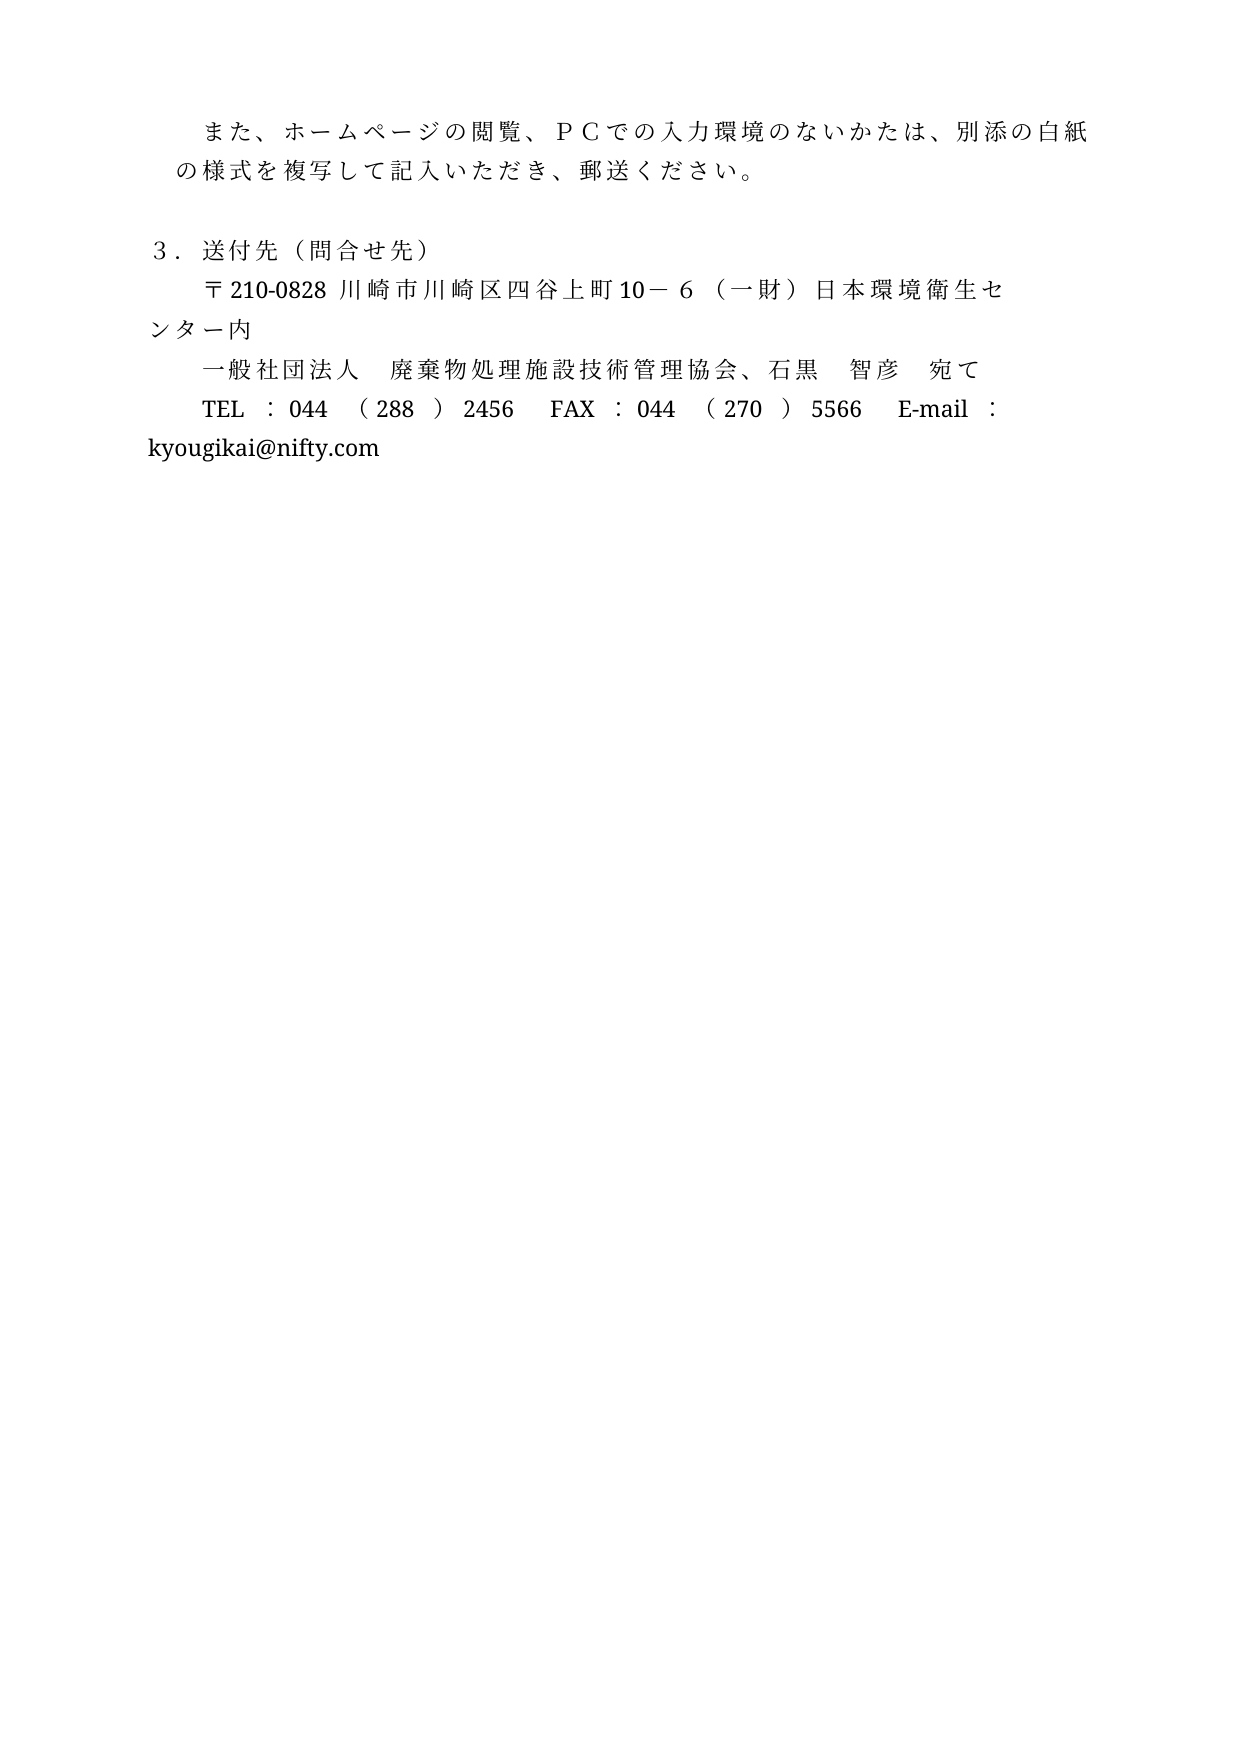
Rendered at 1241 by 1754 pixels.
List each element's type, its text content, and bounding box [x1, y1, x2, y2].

text 一般社団法人 廃棄物処理施設技術管理協会、石黒 智彦 宛て [148, 348, 1009, 388]
text また、ホームページの閲覧、ＰＣでの入力環境のないかたは、別添の白紙の様式を複写して記入いただき、郵送ください。 [148, 110, 1092, 190]
text ３．送付先（問合せ先） [148, 229, 992, 269]
text 〒210-0828 川崎市川崎区四谷上町10－６（一財）日本環境衛生センター内 [148, 269, 1009, 348]
text TEL：044（288）2456 FAX：044（270）5566 E-mail：kyougikai@nifty.com [148, 388, 1009, 468]
